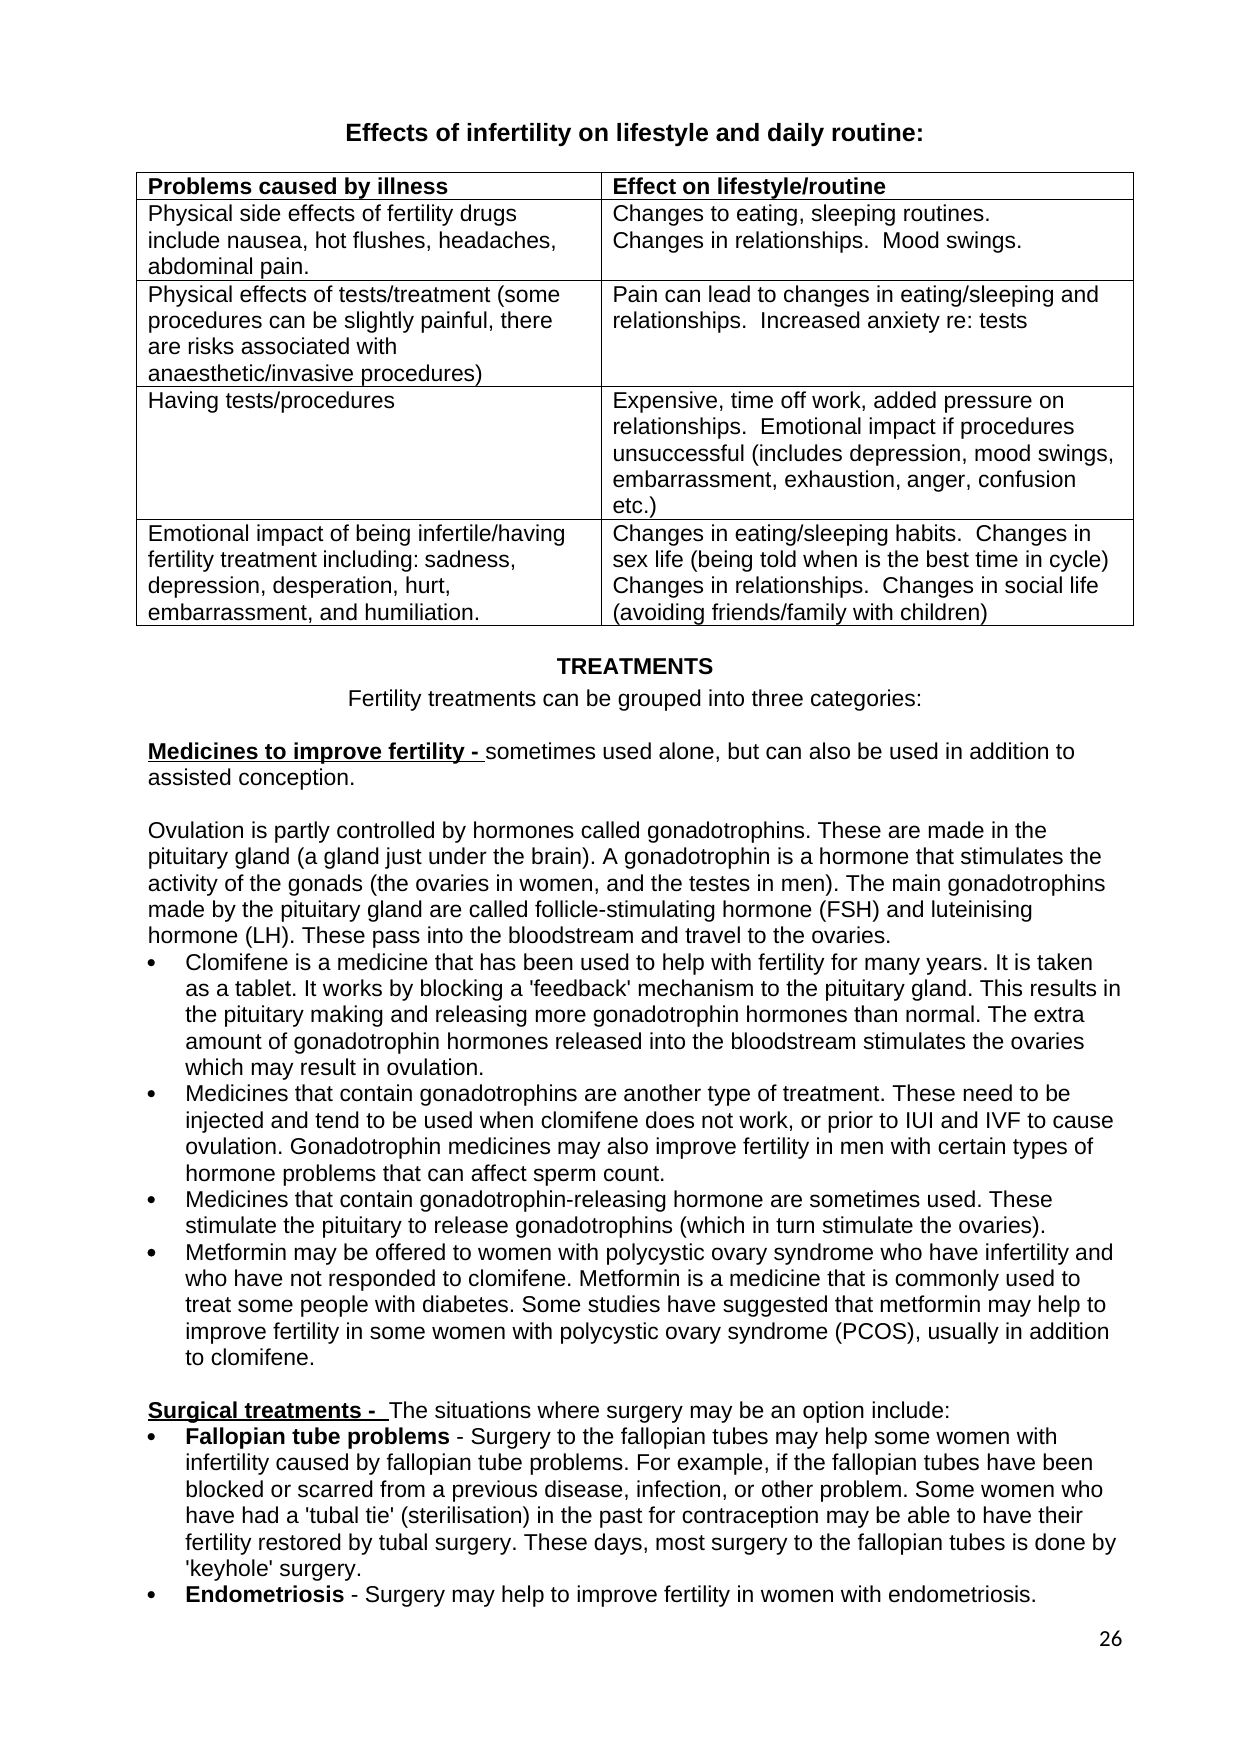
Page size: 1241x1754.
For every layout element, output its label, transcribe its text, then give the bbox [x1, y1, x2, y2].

text Surgical treatments - The situations where surgery may be an option include: [148, 1397, 1122, 1423]
text Fertility treatments can be grouped into three categories: [148, 679, 1122, 711]
text TREATMENTS [148, 653, 1122, 679]
text Medicines to improve fertility - sometimes used alone, but can also be used in addition to assisted conception. [148, 738, 1122, 791]
list Clomifene is a medicine that has been used to help with fertility for many years. It is taken as a tablet. It works by blocking a 'feedback' mechanism to the pituitary gland. This results in the pituitary making and releasing more gonadotrophin hormones than normal. The extra amount of gonadotrophin hormones released into the bloodstream stimulates the ovaries which may result in ovulation. [148, 949, 1122, 1080]
table_cell Changes in eating/sleeping habits. Changes in sex life (being told when is the best time in cycle) Changes in relationships. Changes in social life (avoiding friends/family with children) [602, 520, 1133, 625]
table_cell Expensive, time off work, added pressure on relationships. Emotional impact if procedures unsuccessful (includes depression, mood swings, embarrassment, exhaustion, anger, confusion etc.) [602, 387, 1133, 519]
list Medicines that contain gonadotrophin-releasing hormone are sometimes used. These stimulate the pituitary to release gonadotrophins (which in turn stimulate the ovaries). [148, 1186, 1122, 1238]
table_cell Having tests/procedures [137, 387, 601, 519]
table_cell Changes to eating, sleeping routines. Changes in relationships. Mood swings. [602, 200, 1133, 279]
table_cell Pain can lead to changes in eating/sleeping and relationships. Increased anxiety re: tests [602, 281, 1133, 386]
table_cell Emotional impact of being infertile/having fertility treatment including: sadness, depression, desperation, hurt, embarrassment, and humiliation. [137, 520, 601, 625]
table_cell Physical effects of tests/treatment (some procedures can be slightly painful, there are risks associated with anaesthetic/invasive procedures) [137, 281, 601, 386]
table_header Effect on lifestyle/routine [602, 173, 1133, 199]
list Medicines that contain gonadotrophins are another type of treatment. These need to be injected and tend to be used when clomifene does not work, or prior to IUI and IVF to cause ovulation. Gonadotrophin medicines may also improve fertility in men with certain types of hormone problems that can affect sperm count. [148, 1080, 1122, 1186]
table_header Problems caused by illness [137, 173, 601, 199]
list Metformin may be offered to women with polycystic ovary syndrome who have infertility and who have not responded to clomifene. Metformin is a medicine that is commonly used to treat some people with diabetes. Some studies have suggested that metformin may help to improve fertility in some women with polycystic ovary syndrome (PCOS), usually in addition to clomifene. [148, 1238, 1122, 1370]
list Endometriosis - Surgery may help to improve fertility in women with endometriosis. [148, 1581, 1122, 1607]
list Fallopian tube problems - Surgery to the fallopian tubes may help some women with infertility caused by fallopian tube problems. For example, if the fallopian tubes have been blocked or scarred from a previous disease, infection, or other problem. Some women who have had a 'tubal tie' (sterilisation) in the past for contraception may be able to have their fertility restored by tubal surgery. These days, most surgery to the fallopian tubes is done by 'keyhole' surgery. [148, 1423, 1122, 1581]
text Effects of infertility on lifestyle and daily routine: [148, 118, 1122, 147]
text Ovulation is partly controlled by hormones called gonadotrophins. These are made in the pituitary gland (a gland just under the brain). A gonadotrophin is a hormone that stimulates the activity of the gonads (the ovaries in women, and the testes in men). The main gonadotrophins made by the pituitary gland are called follicle-stimulating hormone (FSH) and luteinising hormone (LH). These pass into the bloodstream and travel to the ovaries. [148, 817, 1122, 949]
table_cell Physical side effects of fertility drugs include nausea, hot flushes, headaches, abdominal pain. [137, 200, 601, 279]
